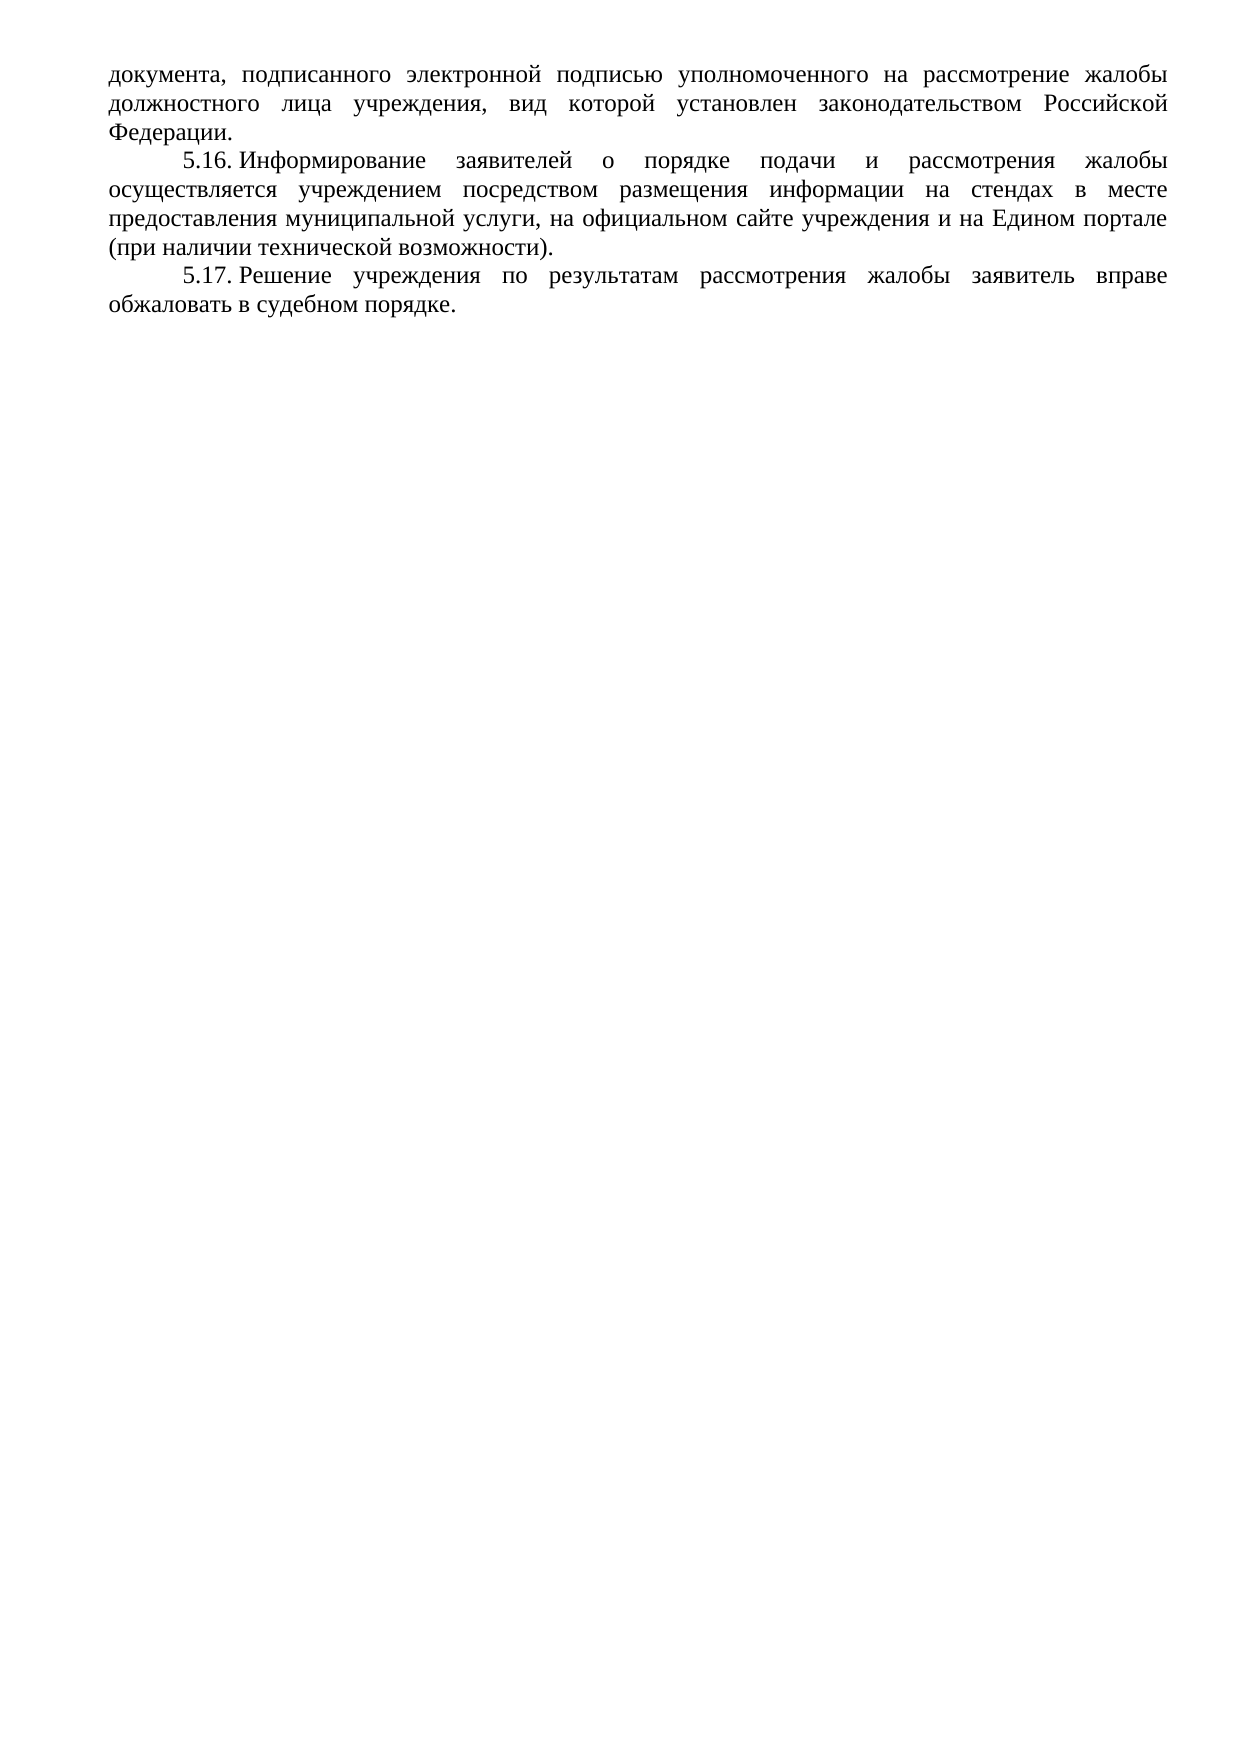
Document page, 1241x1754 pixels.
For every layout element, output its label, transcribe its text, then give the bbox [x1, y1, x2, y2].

text 5.17. Решение учреждения по результатам рассмотрения жалобы заявитель вправе обжаловать в судебном порядке. [108, 260, 1169, 318]
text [108, 59, 1169, 145]
text 5.16. Информирование заявителей о порядке подачи и рассмотрения жалобы осуществляется учреждением посредством размещения информации на стендах в месте предоставления муниципальной услуги, на официальном сайте учреждения и на Едином портале (при наличии технической возможности). [108, 145, 1169, 260]
